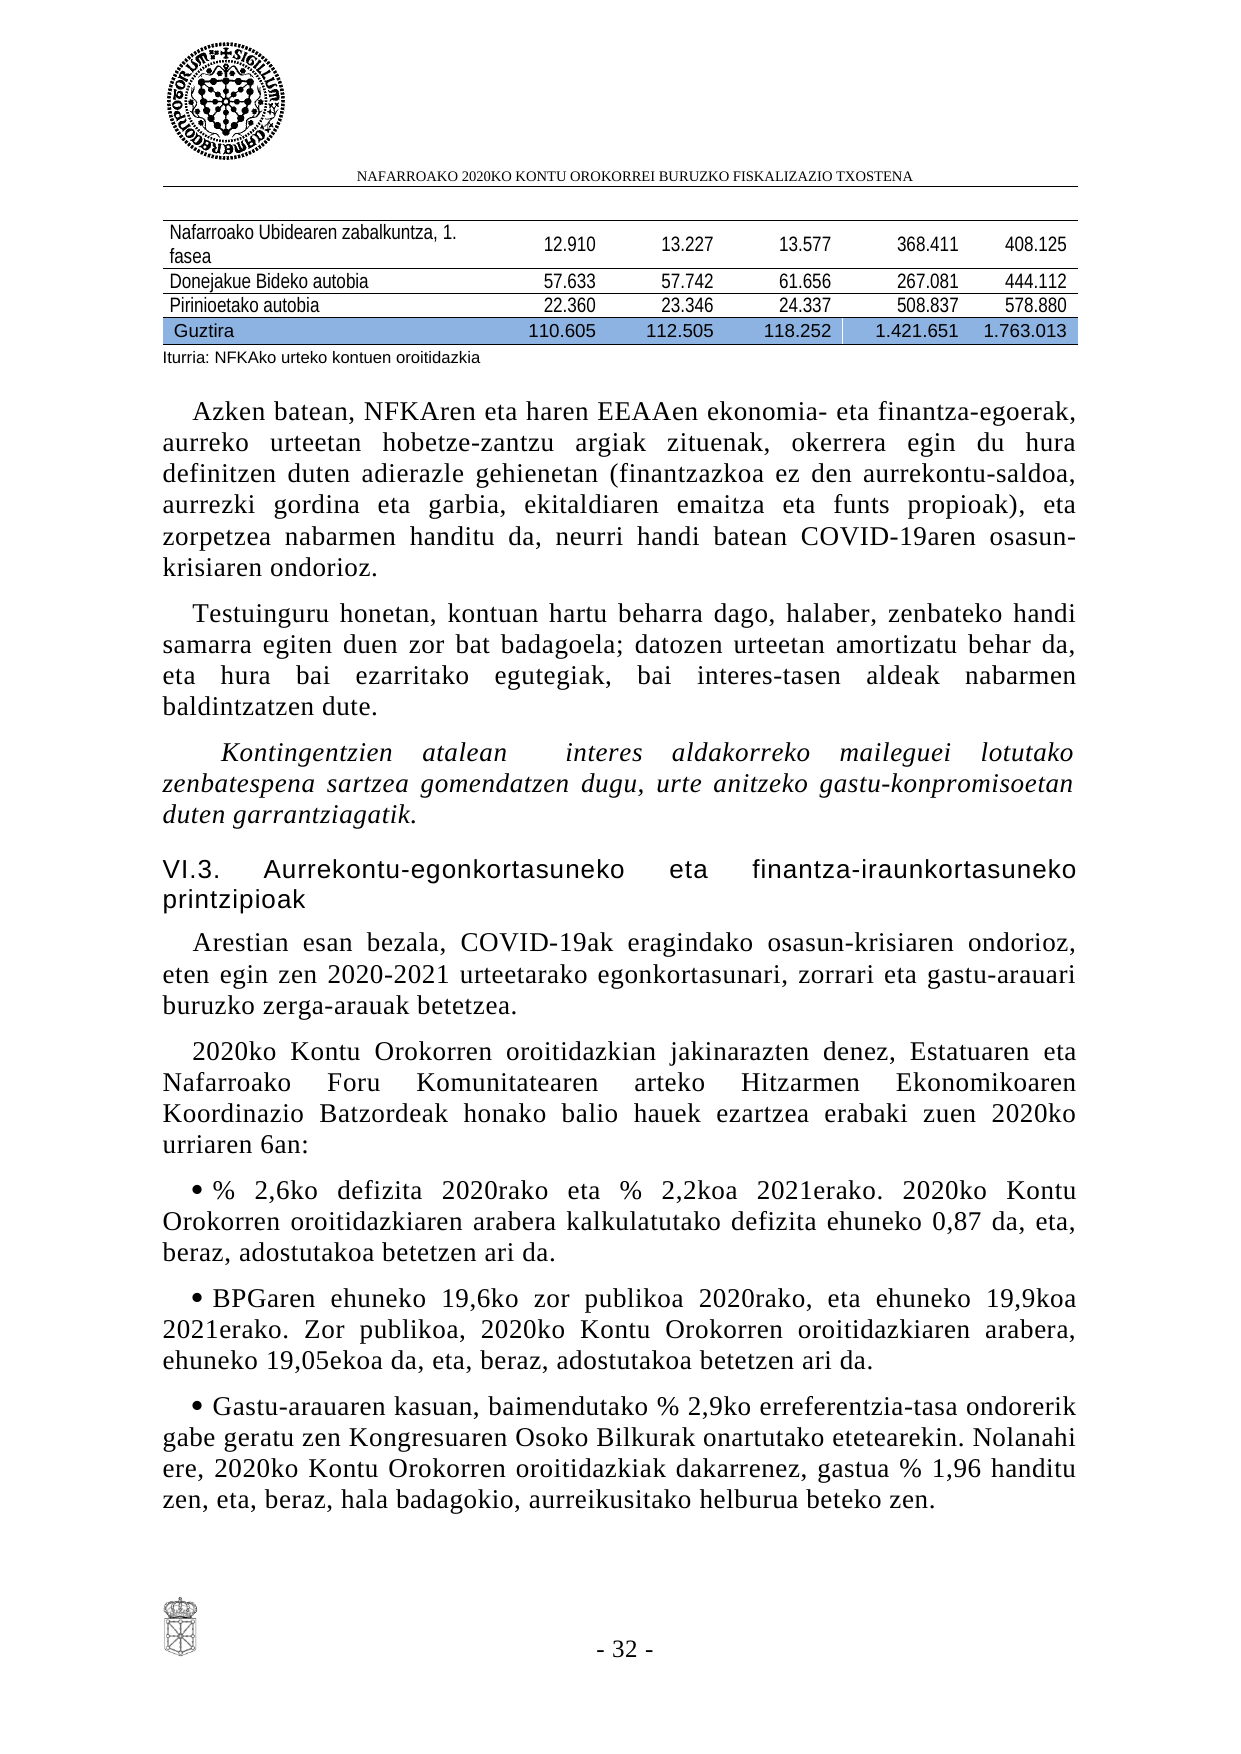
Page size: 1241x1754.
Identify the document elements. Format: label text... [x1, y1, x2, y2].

table_cell 23.346 [607, 294, 725, 317]
table_cell 12.910 [489, 221, 607, 268]
table_cell 22.360 [489, 294, 607, 317]
text Azken batean, NFKAren eta haren EEAAen ekonomia- eta finantza-egoerak, aurreko urteetan hobetze-zantzu argiak zituenak, okerrera egin du hura definitzen duten adierazle gehienetan (finantzazkoa ez den aurrekontu-saldoa, aurrezki gordina eta garbia, ekitaldiaren emaitza eta funts propioak), eta zorpetzea nabarmen handitu da, neurri handi batean COVID-19aren osasun-krisiaren ondorioz. [162, 395, 1078, 582]
text Arestian esan bezala, COVID-19ak eragindako osasun-krisiaren ondorioz, eten egin zen 2020-2021 urteetarako egonkortasunari, zorrari eta gastu-arauari buruzko zerga-arauak betetzea. [162, 927, 1078, 1020]
table_cell 1.421.651 [843, 318, 970, 344]
list BPGaren ehuneko 19,6ko zor publikoa 2020rako, eta ehuneko 19,9koa 2021erako. Zor publikoa, 2020ko Kontu Orokorren oroitidazkiaren arabera, ehuneko 19,05ekoa da, eta, beraz, adostutakoa betetzen ari da. [162, 1282, 1078, 1375]
table_cell 578.880 [970, 294, 1078, 317]
table_cell 1.763.013 [970, 318, 1078, 344]
text VI.3. Aurrekontu-egonkortasuneko eta finantza-iraunkortasuneko printzipioak [162, 854, 1078, 914]
text Testuinguru honetan, kontuan hartu beharra dago, halaber, zenbateko handi samarra egiten duen zor bat badagoela; datozen urteetan amortizatu behar da, eta hura bai ezarritako egutegiak, bai interes-tasen aldeak nabarmen baldintzatzen dute. [162, 597, 1078, 721]
table_cell 57.633 [489, 269, 607, 293]
table_cell 408.125 [970, 221, 1078, 268]
table_cell 13.577 [725, 221, 842, 268]
table_cell 110.605 [489, 318, 607, 344]
table_cell 368.411 [843, 221, 970, 268]
table_cell Iturria: NFKAko urteko kontuen oroitidazkia [163, 345, 1078, 370]
table_cell Guztira [163, 318, 489, 344]
table_cell 112.505 [607, 318, 725, 344]
picture [162, 38, 289, 164]
list Gastu-arauaren kasuan, baimendutako % 2,9ko erreferentzia-tasa ondorerik gabe geratu zen Kongresuaren Osoko Bilkurak onartutako etetearekin. Nolanahi ere, 2020ko Kontu Orokorren oroitidazkiak dakarrenez, gastua % 1,96 handitu zen, eta, beraz, hala badagokio, aurreikusitako helburua beteko zen. [162, 1390, 1078, 1515]
table_cell 444.112 [970, 269, 1078, 293]
table_cell 24.337 [725, 294, 842, 317]
table_cell 61.656 [725, 269, 842, 293]
table_cell Nafarroako Ubidearen zabalkuntza, 1. fasea [163, 221, 489, 268]
table_cell Pirinioetako autobia [163, 294, 489, 317]
table_cell 57.742 [607, 269, 725, 293]
table_cell 13.227 [607, 221, 725, 268]
text 2020ko Kontu Orokorren oroitidazkian jakinarazten denez, Estatuaren eta Nafarroako Foru Komunitatearen arteko Hitzarmen Ekonomikoaren Koordinazio Batzordeak honako balio hauek ezartzea erabaki zuen 2020ko urriaren 6an: [162, 1034, 1078, 1159]
table_cell 267.081 [843, 269, 970, 293]
table_cell 508.837 [843, 294, 970, 317]
picture [162, 1596, 198, 1657]
list % 2,6ko defizita 2020rako eta % 2,2koa 2021erako. 2020ko Kontu Orokorren oroitidazkiaren arabera kalkulatutako defizita ehuneko 0,87 da, eta, beraz, adostutakoa betetzen ari da. [162, 1174, 1078, 1267]
table_cell Donejakue Bideko autobia [163, 269, 489, 293]
table_cell 118.252 [725, 318, 842, 344]
text Kontingentzien atalean interes aldakorreko maileguei lotutako zenbatespena sartzea gomendatzen dugu, urte anitzeko gastu-konpromisoetan duten garrantziagatik. [162, 736, 1078, 829]
